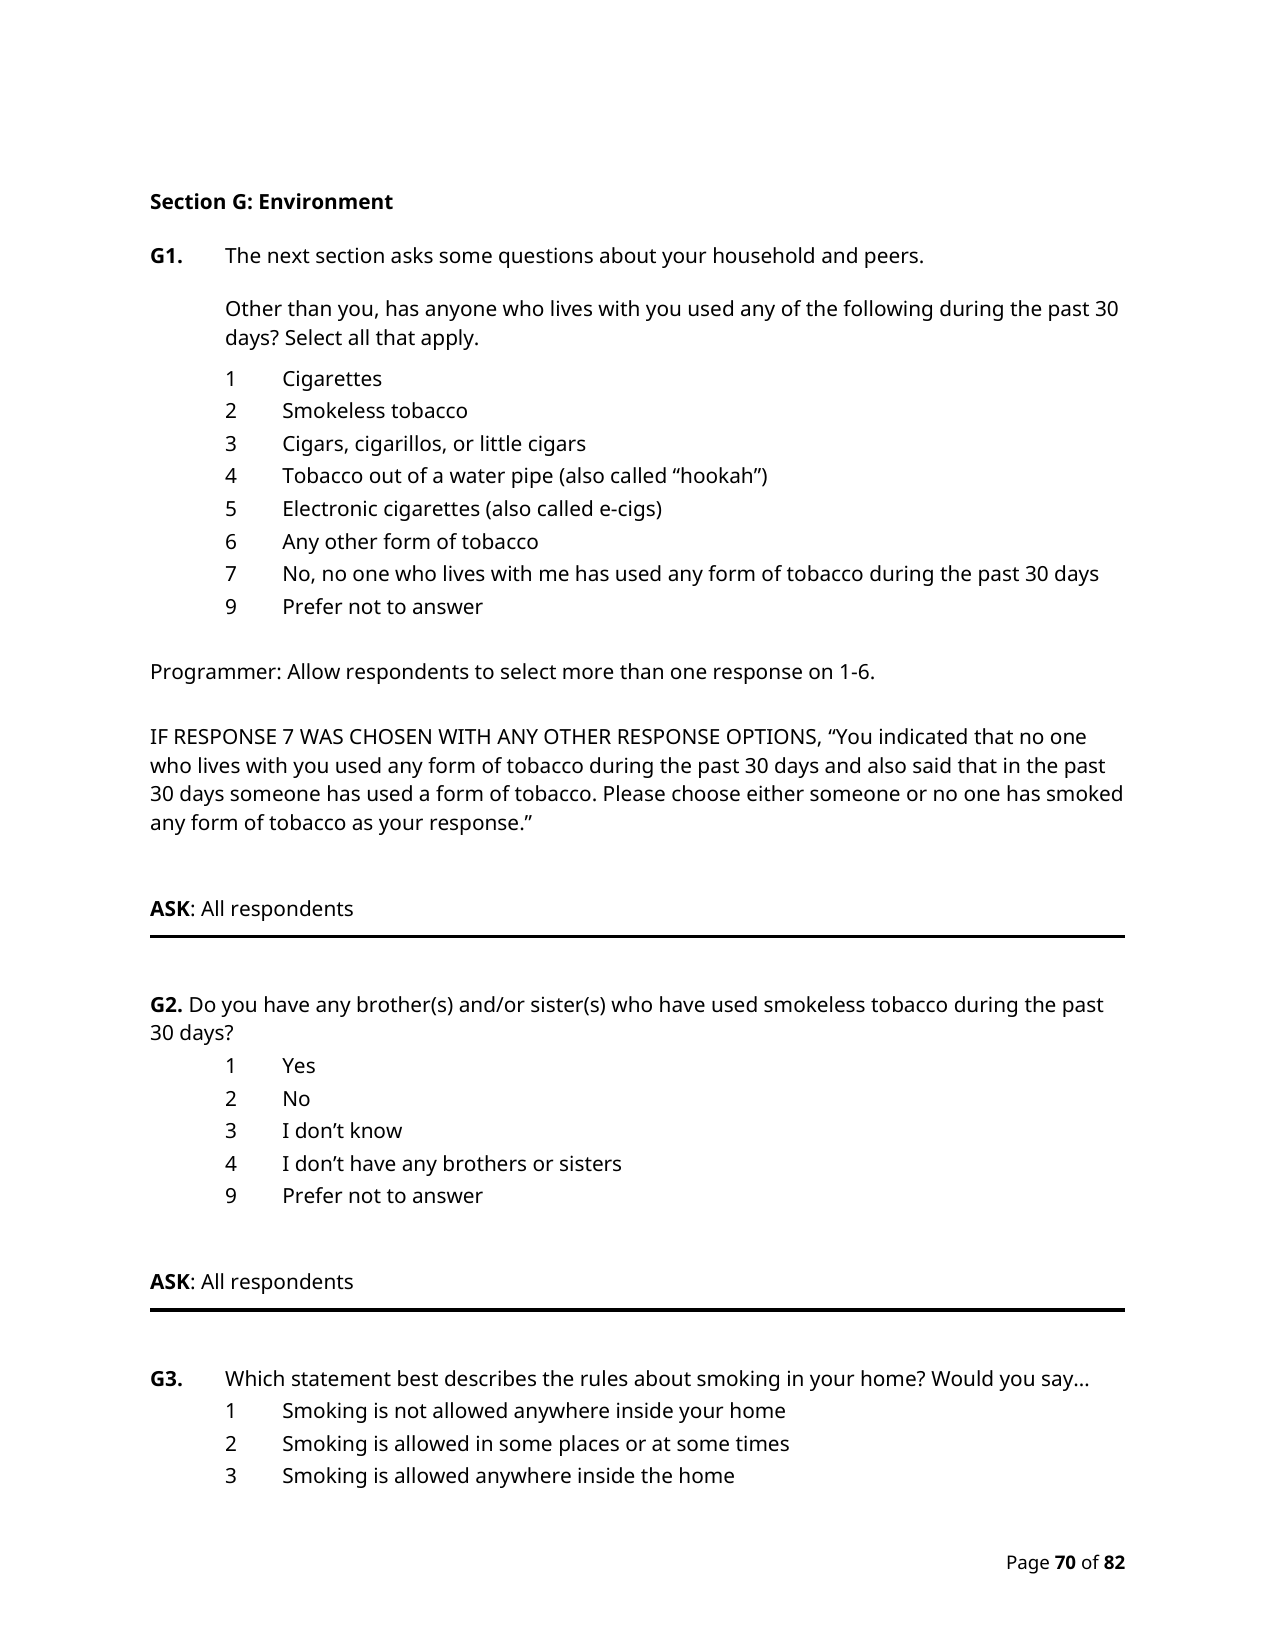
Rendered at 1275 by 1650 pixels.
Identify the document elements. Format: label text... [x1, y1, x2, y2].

text G2. Do you have any brother(s) and/or sister(s) who have used smokeless tobacco during the past 30 days? [150, 990, 1125, 1047]
text 5 Electronic cigarettes (also called e-cigs) [225, 494, 1125, 523]
subtitle Section G: Environment [150, 187, 1125, 216]
text 2 Smokeless tobacco [225, 396, 1125, 425]
text 1 Smoking is not allowed anywhere inside your home [225, 1396, 1125, 1425]
text 2 Smoking is allowed in some places or at some times [225, 1429, 1125, 1457]
text Other than you, has anyone who lives with you used any of the following during the past 30 days? Select all that apply. [225, 294, 1125, 351]
text If response 7 was chosen with ANY other response options, “You indicated that no one who lives with you used any form of tobacco during the past 30 days and also said that in the past 30 days someone has used a form of tobacco. Please choose either someone or no one has smoked any form of tobacco as your response.” [150, 722, 1125, 836]
text 9 Prefer not to answer [225, 1181, 1125, 1210]
text ASK: All respondents [150, 894, 1125, 935]
text 2 No [225, 1084, 1125, 1112]
text 1 Cigarettes [225, 364, 1125, 392]
text G3. Which statement best describes the rules about smoking in your home? Would you say… [150, 1364, 1125, 1392]
text 1 Yes [225, 1051, 1125, 1079]
text G1. The next section asks some questions about your household and peers. [150, 241, 1125, 269]
text ASK: All respondents [150, 1267, 1125, 1308]
text 9 Prefer not to answer [225, 592, 1125, 620]
text 4 I don’t have any brothers or sisters [225, 1149, 1125, 1177]
text 7 No, no one who lives with me has used any form of tobacco during the past 30 days [225, 559, 1125, 588]
text 3 I don’t know [225, 1116, 1125, 1145]
text Programmer: Allow respondents to select more than one response on 1-6. [150, 657, 1125, 686]
text 3 Cigars, cigarillos, or little cigars [225, 429, 1125, 457]
text 4 Tobacco out of a water pipe (also called “hookah”) [225, 462, 1125, 490]
text 6 Any other form of tobacco [225, 527, 1125, 555]
text 3 Smoking is allowed anywhere inside the home [225, 1462, 1125, 1490]
